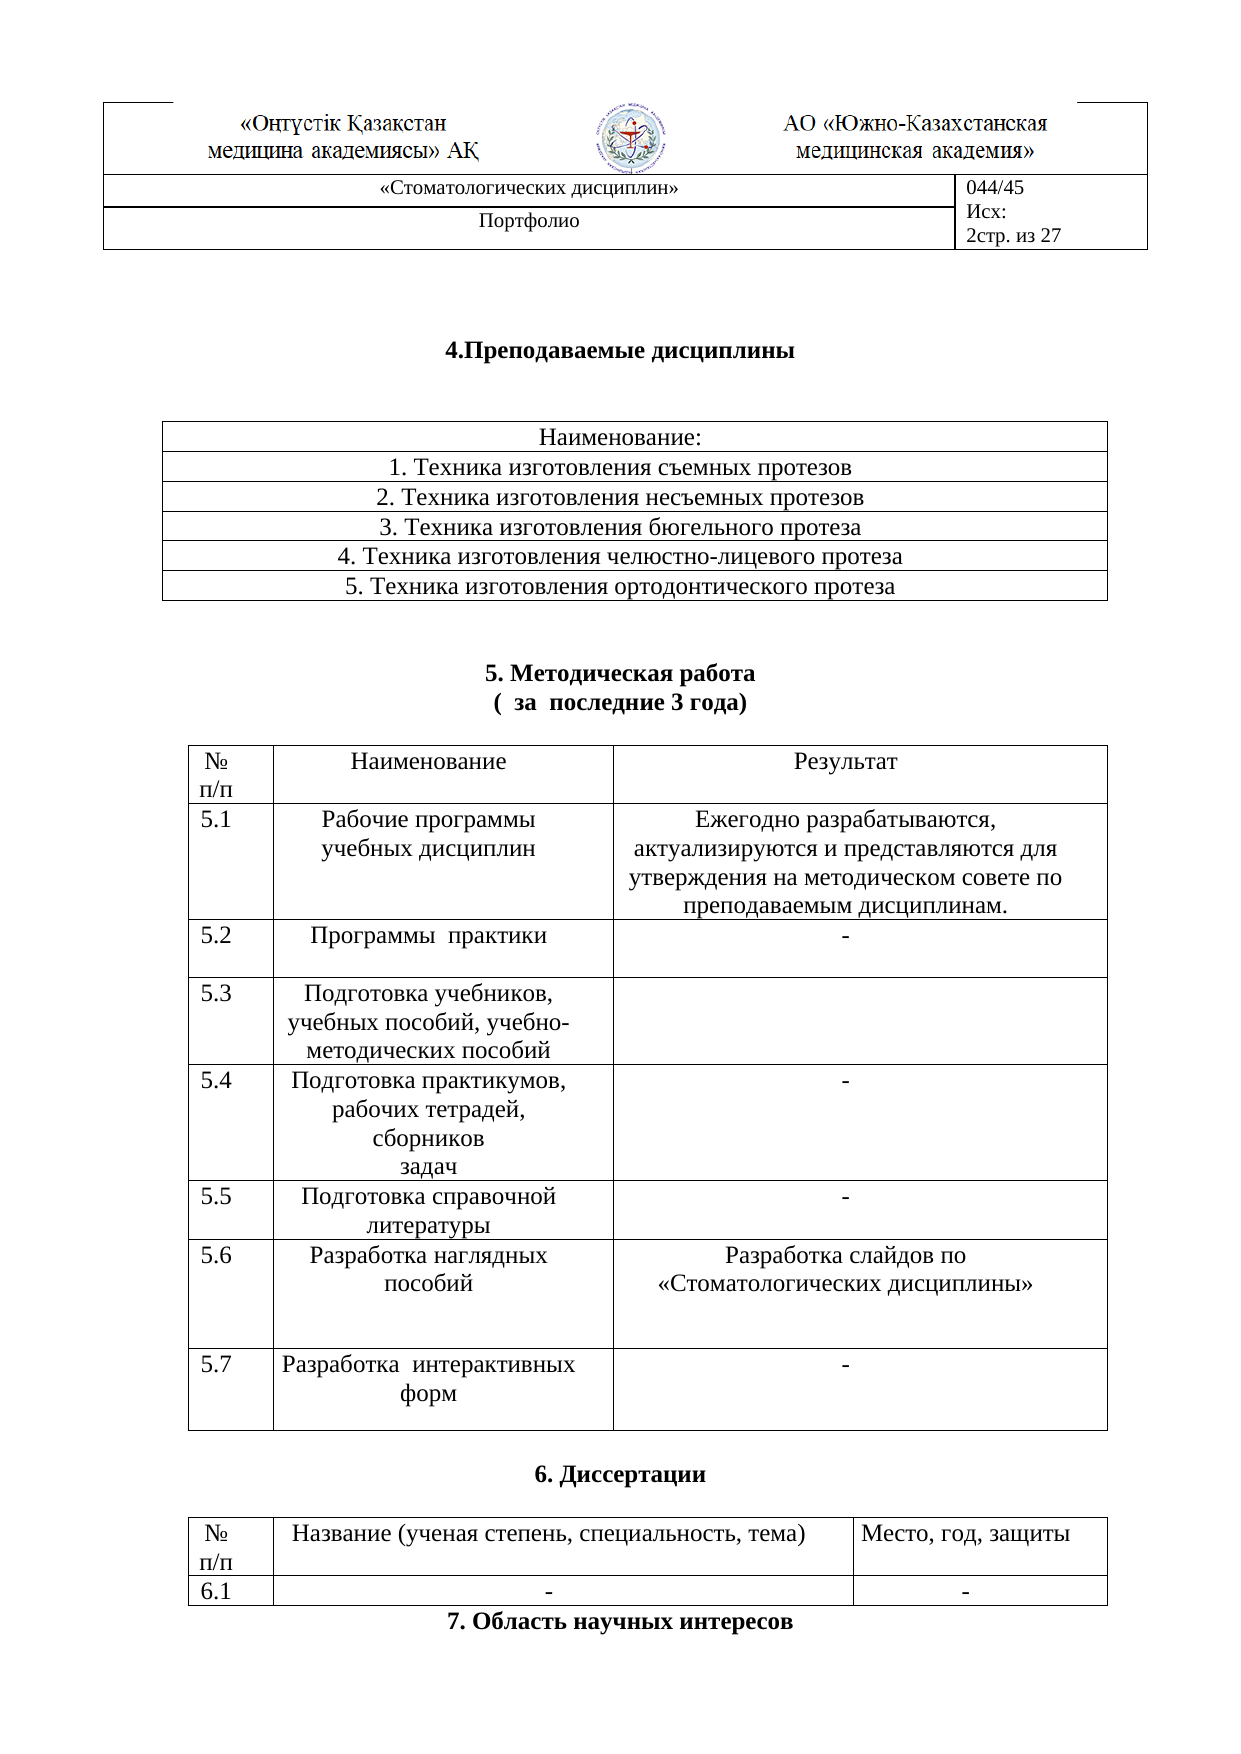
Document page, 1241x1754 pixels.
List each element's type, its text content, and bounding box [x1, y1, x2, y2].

table_cell 5.5 [189, 1181, 273, 1239]
table_header № п/п [189, 1518, 273, 1575]
text 4.Преподаваемые дисциплины [177, 335, 1063, 364]
table_cell 6.1 [189, 1576, 273, 1605]
table_cell Подготовка справочной литературы [274, 1181, 613, 1239]
table_cell Разработка наглядных пособий [274, 1240, 613, 1348]
text 5. Методическая работа [177, 658, 1063, 687]
table_cell 5. Техника изготовления ортодонтического протеза [163, 571, 1107, 600]
table_cell 5.2 [189, 920, 273, 977]
table_header № п/п [189, 746, 273, 803]
table_cell Разработка слайдов по «Стоматологических дисциплины» [614, 1240, 1107, 1348]
table_header Наименование: [163, 422, 1107, 451]
table_cell Рабочие программы учебных дисциплин [274, 804, 613, 919]
table_header Результат [614, 746, 1107, 803]
text 7. Область научных интересов [177, 1606, 1063, 1635]
table_cell - [614, 1349, 1107, 1429]
table_header Название (ученая степень, специальность, тема) [274, 1518, 853, 1575]
text 6. Диссертации [177, 1459, 1063, 1488]
table_cell 4. Техника изготовления челюстно-лицевого протеза [163, 541, 1107, 570]
table_cell 5.6 [189, 1240, 273, 1348]
table_cell - [614, 1065, 1107, 1180]
table_cell [614, 978, 1107, 1064]
table_cell Программы практики [274, 920, 613, 977]
table_cell Разработка интерактивных форм [274, 1349, 613, 1429]
table_cell - [614, 920, 1107, 977]
table_cell 5.1 [189, 804, 273, 919]
table_cell 5.3 [189, 978, 273, 1064]
table_cell Подготовка практикумов, рабочих тетрадей, сборников задач [274, 1065, 613, 1180]
table_cell Подготовка учебников, учебных пособий, учебно- методических пособий [274, 978, 613, 1064]
table_cell 2. Техника изготовления несъемных протезов [163, 482, 1107, 511]
table_cell - [614, 1181, 1107, 1239]
table_header Место, год, защиты [854, 1518, 1107, 1575]
text ( за последние 3 года) [177, 687, 1063, 716]
table_cell Ежегодно разрабатываются, актуализируются и представляются для утверждения на методическом совете по преподаваемым дисциплинам. [614, 804, 1107, 919]
table_cell 5.7 [189, 1349, 273, 1429]
table_cell - [274, 1576, 853, 1605]
picture [173, 102, 1078, 174]
table_cell - [854, 1576, 1107, 1605]
table_cell 1. Техника изготовления съемных протезов [163, 452, 1107, 481]
table_cell 3. Техника изготовления бюгельного протеза [163, 512, 1107, 540]
table_cell 5.4 [189, 1065, 273, 1180]
table_header Наименование [274, 746, 613, 803]
